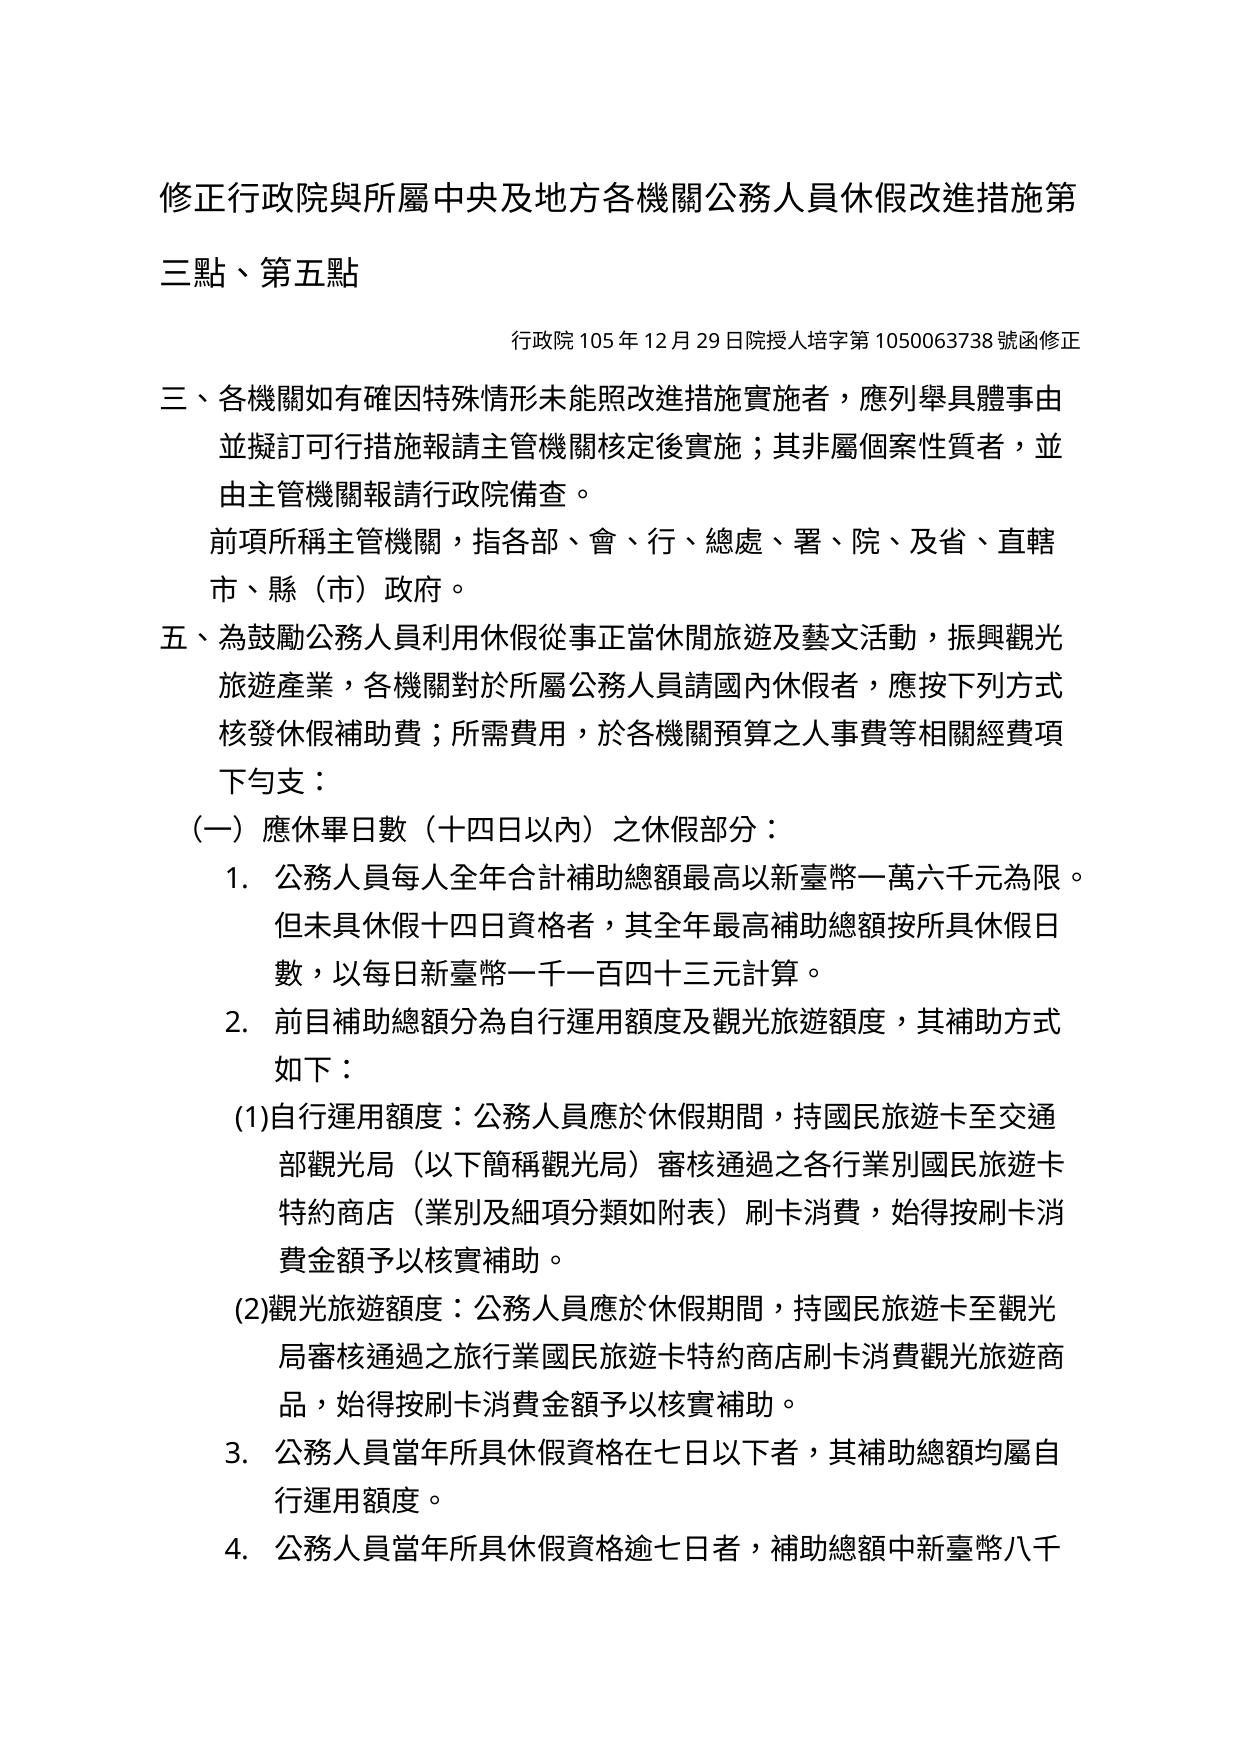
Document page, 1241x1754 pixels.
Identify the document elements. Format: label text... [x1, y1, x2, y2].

list 公務人員每人全年合計補助總額最高以新臺幣一萬六千元為限。但未具休假十四日資格者，其全年最高補助總額按所具休假日數，以每日新臺幣一千一百四十三元計算。 [224, 850, 1081, 994]
list 公務人員當年所具休假資格在七日以下者，其補助總額均屬自行運用額度。 [224, 1425, 1081, 1521]
list 前目補助總額分為自行運用額度及觀光旅遊額度，其補助方式如下： [224, 994, 1081, 1089]
text 三、各機關如有確因特殊情形未能照改進措施實施者，應列舉具體事由並擬訂可行措施報請主管機關核定後實施；其非屬個案性質者，並由主管機關報請行政院備查。 [159, 371, 1081, 514]
text 前項所稱主管機關，指各部、會、行、總處、署、院、及省、直轄市、縣（市）政府。 [209, 514, 1081, 610]
text 五、為鼓勵公務人員利用休假從事正當休閒旅遊及藝文活動，振興觀光旅遊產業，各機關對於所屬公務人員請國內休假者，應按下列方式核發休假補助費；所需費用，於各機關預算之人事費等相關經費項下勻支： [159, 610, 1081, 802]
text 修正行政院與所屬中央及地方各機關公務人員休假改進措施第三點、第五點 [159, 158, 1081, 308]
text 行政院105年12月29日院授人培字第1050063738號函修正 [159, 321, 1081, 358]
list (2)觀光旅遊額度：公務人員應於休假期間，持國民旅遊卡至觀光局審核通過之旅行業國民旅遊卡特約商店刷卡消費觀光旅遊商品，始得按刷卡消費金額予以核實補助。 [234, 1281, 1081, 1425]
list 應休畢日數（十四日以內）之休假部分： [174, 802, 1081, 850]
list (1)自行運用額度：公務人員應於休假期間，持國民旅遊卡至交通部觀光局（以下簡稱觀光局）審核通過之各行業別國民旅遊卡特約商店（業別及細項分類如附表）刷卡消費，始得按刷卡消費金額予以核實補助。 [234, 1089, 1081, 1281]
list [224, 1521, 1081, 1569]
